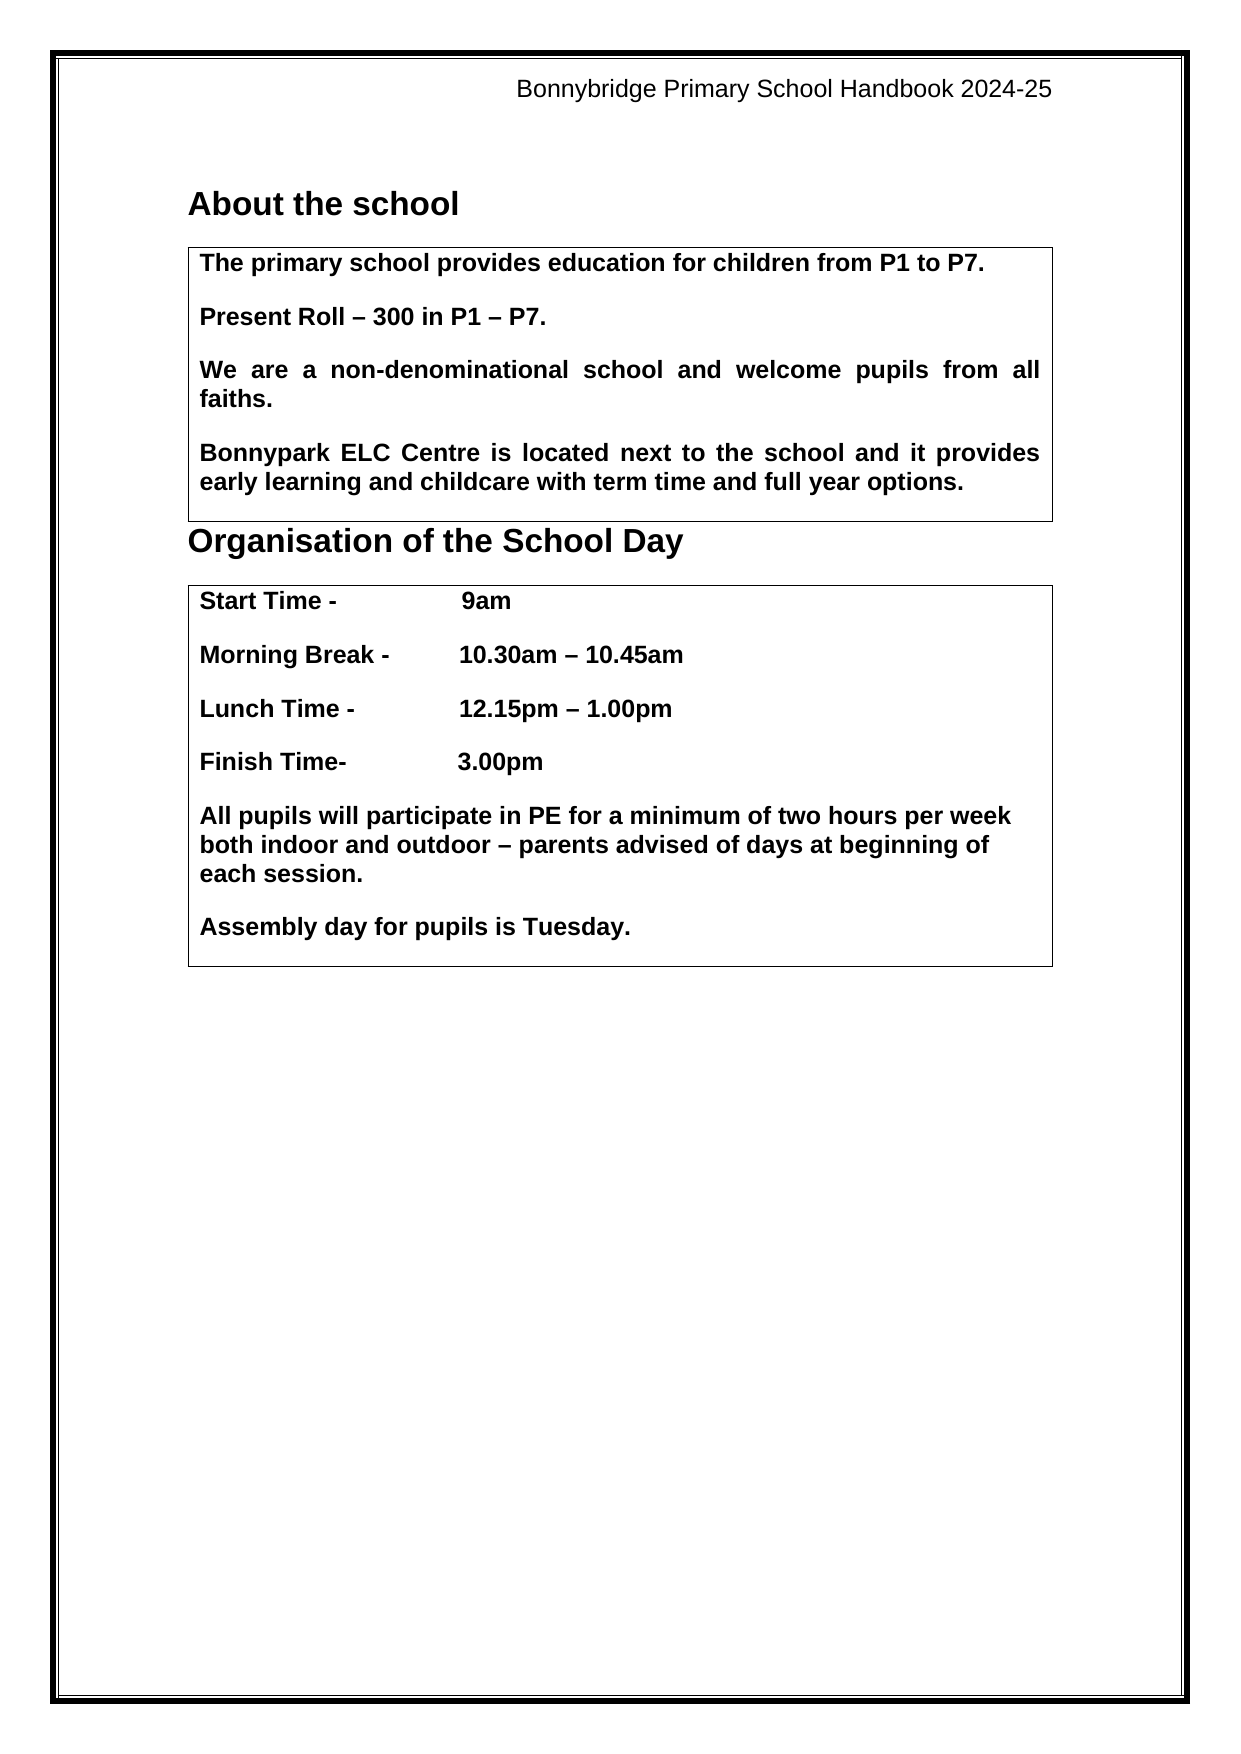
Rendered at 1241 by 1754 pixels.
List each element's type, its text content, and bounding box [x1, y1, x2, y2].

table_header The primary school provides education for children from P1 to P7. Present Roll – 300 in P1 – P7. We are a non-denominational school and welcome pupils from all faiths. Bonnypark ELC Centre is located next to the school and it provides early learning and childcare with term time and full year options. [189, 248, 1052, 521]
text About the school [187, 183, 1053, 222]
subtitle Organisation of the School Day [187, 522, 1053, 560]
table_header Start Time - 9am Morning Break - 10.30am – 10.45am Lunch Time - 12.15pm – 1.00pm Finish Time- 3.00pm All pupils will participate in PE for a minimum of two hours per week both indoor and outdoor – parents advised of days at beginning of each session. Assembly day for pupils is Tuesday. [189, 586, 1052, 966]
